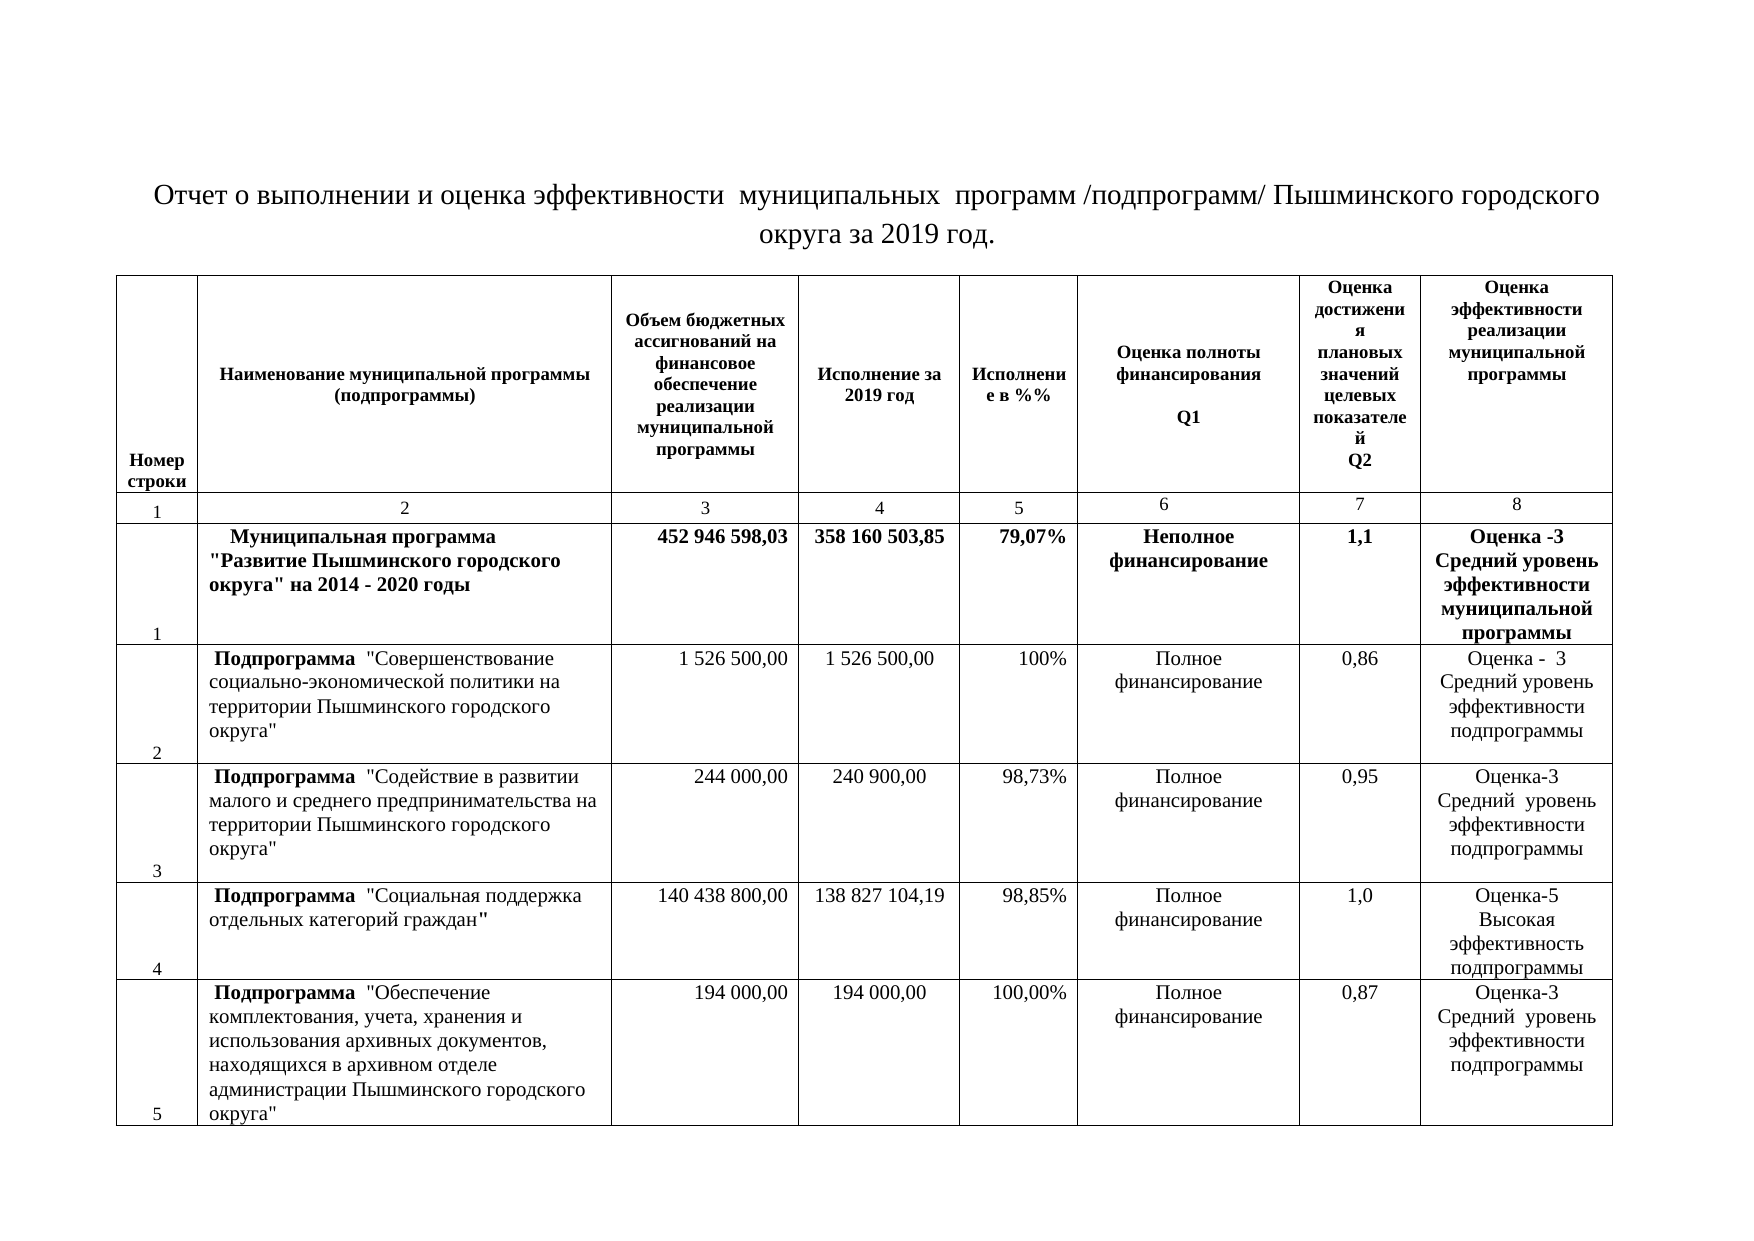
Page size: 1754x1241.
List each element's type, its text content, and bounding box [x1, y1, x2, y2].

table_header Объем бюджетных ассигнований на финансовое обеспечение реализации муниципальной программы [612, 276, 798, 492]
table_cell 6 [1078, 493, 1299, 523]
table_cell Полное финансирование [1078, 645, 1299, 763]
table_header Оценка полноты финансирования Q1 [1078, 276, 1299, 492]
text Отчет о выполнении и оценка эффективности муниципальных программ /подпрограмм/ Пышминского городского округа за 2019 год. [118, 177, 1636, 249]
table_cell 8 [1421, 493, 1612, 523]
table_cell 138 827 104,19 [799, 883, 959, 979]
table_cell Полное финансирование [1078, 764, 1299, 882]
table_cell Оценка-3 Средний уровень эффективности подпрограммы [1421, 764, 1612, 882]
table_cell 2 [198, 493, 611, 523]
table_cell Подпрограмма "Содействие в развитии малого и среднего предпринимательства на территории Пышминского городского округа" [198, 764, 611, 882]
table_cell 4 [799, 493, 959, 523]
table_cell 7 [1300, 493, 1420, 523]
table_header Номер строки [117, 276, 197, 492]
table_cell 1 [117, 493, 197, 523]
table_cell 2 [117, 645, 197, 763]
table_cell Полное финансирование [1078, 883, 1299, 979]
table_cell 100% [960, 645, 1077, 763]
table_cell 140 438 800,00 [612, 883, 798, 979]
table_cell 0,87 [1300, 980, 1420, 1125]
table_cell 98,85% [960, 883, 1077, 979]
table_cell 98,73% [960, 764, 1077, 882]
table_cell 0,86 [1300, 645, 1420, 763]
table_cell 79,07% [960, 524, 1077, 644]
table_cell Оценка-5 Высокая эффективность подпрограммы [1421, 883, 1612, 979]
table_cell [1078, 980, 1299, 1125]
table_cell 1 526 500,00 [799, 645, 959, 763]
table_cell Подпрограмма "Обеспечение комплектования, учета, хранения и использования архивных документов, находящихся в архивном отделе администрации Пышминского городского округа" [198, 980, 611, 1125]
table_cell 240 900,00 [799, 764, 959, 882]
table_cell Подпрограмма "Совершенствование социально-экономической политики на территории Пышминского городского округа" [198, 645, 611, 763]
table_cell 452 946 598,03 [612, 524, 798, 644]
table_cell 244 000,00 [612, 764, 798, 882]
table_cell 4 [117, 883, 197, 979]
table_header Исполнение за 2019 год [799, 276, 959, 492]
table_cell 358 160 503,85 [799, 524, 959, 644]
table_cell 194 000,00 [799, 980, 959, 1125]
table_cell 1,1 [1300, 524, 1420, 644]
table_header Исполнение в %% [960, 276, 1077, 492]
table_cell Подпрограмма "Социальная поддержка отдельных категорий граждан" [198, 883, 611, 979]
table_cell Оценка-3 Средний уровень эффективности подпрограммы [1421, 980, 1612, 1125]
table_cell Оценка -3 Средний уровень эффективности муниципальной программы [1421, 524, 1612, 644]
table_cell 1 [117, 524, 197, 644]
table_cell 0,95 [1300, 764, 1420, 882]
table_cell 194 000,00 [612, 980, 798, 1125]
table_header Наименование муниципальной программы (подпрограммы) [198, 276, 611, 492]
table_header Оценка эффективности реализации муниципальной программы [1421, 276, 1612, 492]
table_header Оценка достижения плановых значений целевых показателей Q2 [1300, 276, 1420, 492]
table_cell 5 [117, 980, 197, 1125]
table_cell 1 526 500,00 [612, 645, 798, 763]
table_cell 1,0 [1300, 883, 1420, 979]
table_cell Муниципальная программа "Развитие Пышминского городского округа" на 2014 - 2020 годы [198, 524, 611, 644]
table_cell Неполное финансирование [1078, 524, 1299, 644]
table_cell 100,00% [960, 980, 1077, 1125]
table_cell Оценка - 3 Средний уровень эффективности подпрограммы [1421, 645, 1612, 763]
table_cell 5 [960, 493, 1077, 523]
table_cell 3 [117, 764, 197, 882]
table_cell 3 [612, 493, 798, 523]
